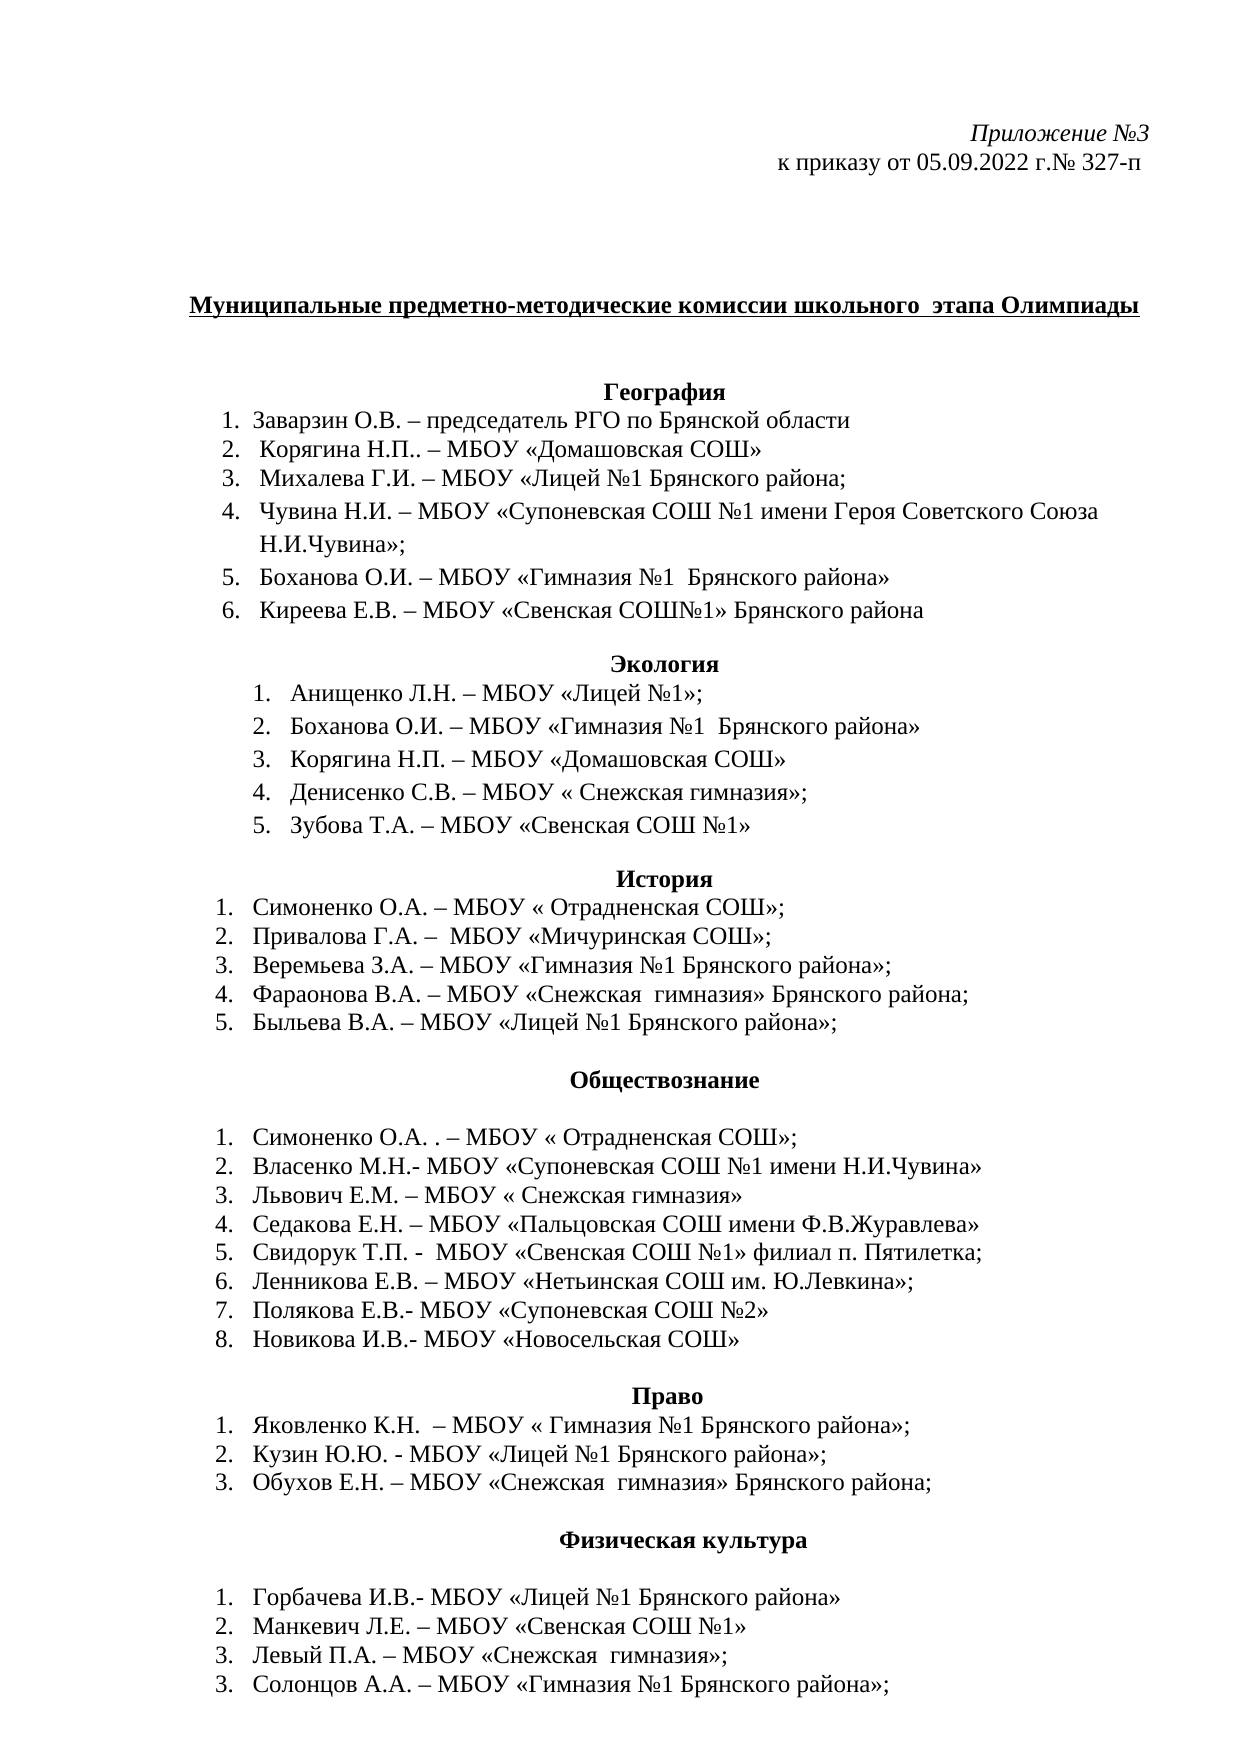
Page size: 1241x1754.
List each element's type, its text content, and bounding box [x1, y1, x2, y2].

list Львович Е.М. – МБОУ « Снежская гимназия» [215, 1180, 1152, 1209]
list Киреева Е.В. – МБОУ «Свенская СОШ№1» Брянского района [222, 595, 1152, 624]
text 3. Солонцов А.А. – МБОУ «Гимназия №1 Брянского района»; [215, 1669, 1152, 1697]
text Право [177, 1381, 1152, 1410]
list Быльева В.А. – МБОУ «Лицей №1 Брянского района»; [215, 1007, 1152, 1036]
list Фараонова В.А. – МБОУ «Снежская гимназия» Брянского района; [215, 979, 1152, 1007]
list Кузин Ю.Ю. - МБОУ «Лицей №1 Брянского района»; [215, 1439, 1152, 1467]
list Боханова О.И. – МБОУ «Гимназия №1 Брянского района» [252, 711, 1152, 739]
list Веремьева З.А. – МБОУ «Гимназия №1 Брянского района»; [215, 950, 1152, 979]
list Муниципальные предметно-методические комиссии школьного этапа Олимпиады [177, 291, 1152, 319]
list Левый П.А. – МБОУ «Снежская гимназия»; [215, 1640, 1152, 1669]
list Свидорук Т.П. - МБОУ «Свенская СОШ №1» филиал п. Пятилетка; [215, 1237, 1152, 1266]
list Михалева Г.И. – МБОУ «Лицей №1 Брянского района; [222, 463, 1152, 492]
list Зубова Т.А. – МБОУ «Свенская СОШ №1» [252, 810, 1152, 839]
list Полякова Е.В.- МБОУ «Супоневская СОШ №2» [215, 1295, 1152, 1324]
text 2. Корягина Н.П.. – МБОУ «Домашовская СОШ» [222, 434, 1152, 463]
list Денисенко С.В. – МБОУ « Снежская гимназия»; [252, 777, 1152, 806]
text История [177, 864, 1152, 892]
text Приложение №3 [177, 118, 1152, 147]
list Чувина Н.И. – МБОУ «Супоневская СОШ №1 имени Героя Советского Союза Н.И.Чувина»; [222, 496, 1152, 558]
list Корягина Н.П. – МБОУ «Домашовская СОШ» [252, 744, 1152, 773]
text к приказу от 05.09.2022 г.№ 327-п [177, 147, 1152, 176]
list Новикова И.В.- МБОУ «Новосельская СОШ» [215, 1324, 1152, 1352]
text Экология [177, 649, 1152, 678]
text Обществознание [177, 1065, 1152, 1094]
list Горбачева И.В.- МБОУ «Лицей №1 Брянского района» [215, 1582, 1152, 1611]
text Физическая культура [215, 1525, 1152, 1554]
list Власенко М.Н.- МБОУ «Супоневская СОШ №1 имени Н.И.Чувина» [215, 1151, 1152, 1180]
list Ленникова Е.В. – МБОУ «Нетьинская СОШ им. Ю.Левкина»; [215, 1266, 1152, 1295]
text География [177, 377, 1152, 406]
list Привалова Г.А. – МБОУ «Мичуринская СОШ»; [215, 921, 1152, 950]
text 1. Заварзин О.В. – председатель РГО по Брянской области [177, 406, 1152, 434]
list Обухов Е.Н. – МБОУ «Снежская гимназия» Брянского района; [215, 1467, 1152, 1496]
list Симоненко О.А. . – МБОУ « Отрадненская СОШ»; [215, 1122, 1152, 1151]
list Анищенко Л.Н. – МБОУ «Лицей №1»; [252, 678, 1152, 707]
list Симоненко О.А. – МБОУ « Отрадненская СОШ»; [215, 892, 1152, 921]
list Седакова Е.Н. – МБОУ «Пальцовская СОШ имени Ф.В.Журавлева» [215, 1209, 1152, 1237]
list Манкевич Л.Е. – МБОУ «Свенская СОШ №1» [215, 1611, 1152, 1640]
list Яковленко К.Н. – МБОУ « Гимназия №1 Брянского района»; [215, 1410, 1152, 1439]
list Боханова О.И. – МБОУ «Гимназия №1 Брянского района» [222, 562, 1152, 591]
